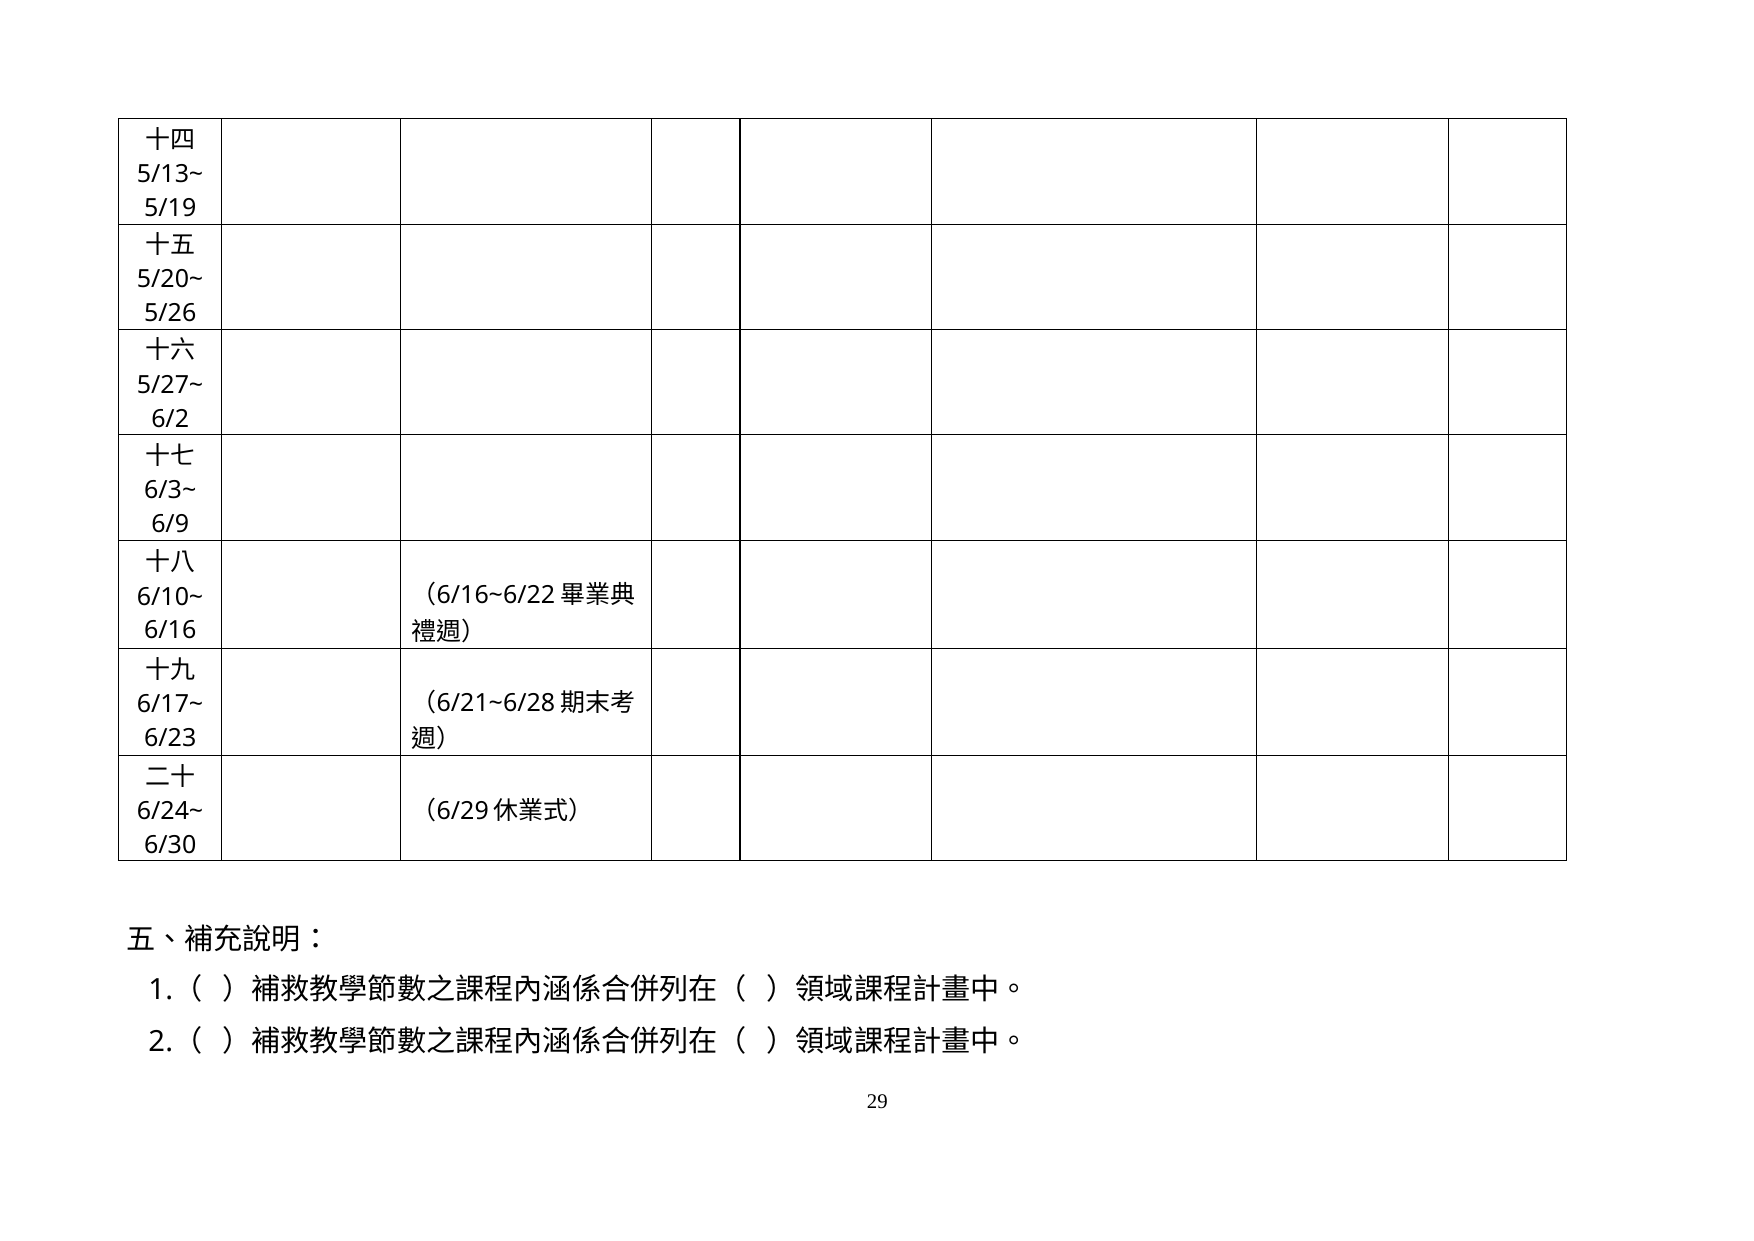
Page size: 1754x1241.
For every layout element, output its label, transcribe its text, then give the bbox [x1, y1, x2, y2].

table_cell [652, 119, 739, 223]
table_cell [741, 756, 931, 860]
text 2.（ ）補救教學節數之課程內涵係合併列在（ ）領域課程計畫中。 [118, 1010, 1636, 1062]
table_cell 十六 5/27~ 6/2 [119, 330, 221, 434]
table_cell [652, 435, 739, 540]
table_cell [222, 435, 400, 540]
table_cell [1257, 225, 1448, 329]
table_cell [741, 435, 931, 540]
table_cell [1449, 225, 1566, 329]
table_cell 十九 6/17~ 6/23 [119, 649, 221, 755]
table_cell [932, 119, 1256, 223]
table_cell [1257, 756, 1448, 860]
table_cell [1449, 330, 1566, 434]
table_cell [1257, 541, 1448, 647]
table_cell 十五 5/20~ 5/26 [119, 225, 221, 329]
table_cell [652, 330, 739, 434]
table_cell [932, 756, 1256, 860]
table_cell [401, 435, 651, 540]
table_cell （6/21~6/28期末考週） [401, 649, 651, 755]
table_cell [1449, 649, 1566, 755]
text 1.（ ）補救教學節數之課程內涵係合併列在（ ）領域課程計畫中。 [118, 958, 1636, 1010]
table_cell [1257, 119, 1448, 223]
table_cell [401, 225, 651, 329]
table_cell （6/29休業式） [401, 756, 651, 860]
table_cell [741, 330, 931, 434]
table_cell [401, 119, 651, 223]
table_cell [222, 225, 400, 329]
table_cell [1257, 330, 1448, 434]
table_cell [401, 330, 651, 434]
table_cell 十八 6/10~ 6/16 [119, 541, 221, 647]
table_cell [932, 225, 1256, 329]
table_cell [932, 541, 1256, 647]
table_cell [741, 649, 931, 755]
table_cell [652, 649, 739, 755]
table_cell [222, 330, 400, 434]
table_cell [932, 649, 1256, 755]
table_cell [741, 225, 931, 329]
text 五、補充說明： [118, 916, 1636, 958]
table_cell [222, 649, 400, 755]
table_cell [1449, 435, 1566, 540]
table_cell [222, 541, 400, 647]
table_cell （6/16~6/22畢業典禮週） [401, 541, 651, 647]
table_cell [932, 330, 1256, 434]
table_cell [1257, 649, 1448, 755]
table_cell [1449, 756, 1566, 860]
table_cell [741, 541, 931, 647]
table_cell [1449, 119, 1566, 223]
table_cell [932, 435, 1256, 540]
table_cell [741, 119, 931, 223]
table_cell [652, 225, 739, 329]
table_cell [652, 541, 739, 647]
table_cell [1257, 435, 1448, 540]
table_cell 十四 5/13~ 5/19 [119, 119, 221, 223]
table_cell [1449, 541, 1566, 647]
table_cell 十七 6/3~ 6/9 [119, 435, 221, 540]
table_cell 二十 6/24~ 6/30 [119, 756, 221, 860]
table_cell [652, 756, 739, 860]
table_cell [222, 756, 400, 860]
table_cell [222, 119, 400, 223]
